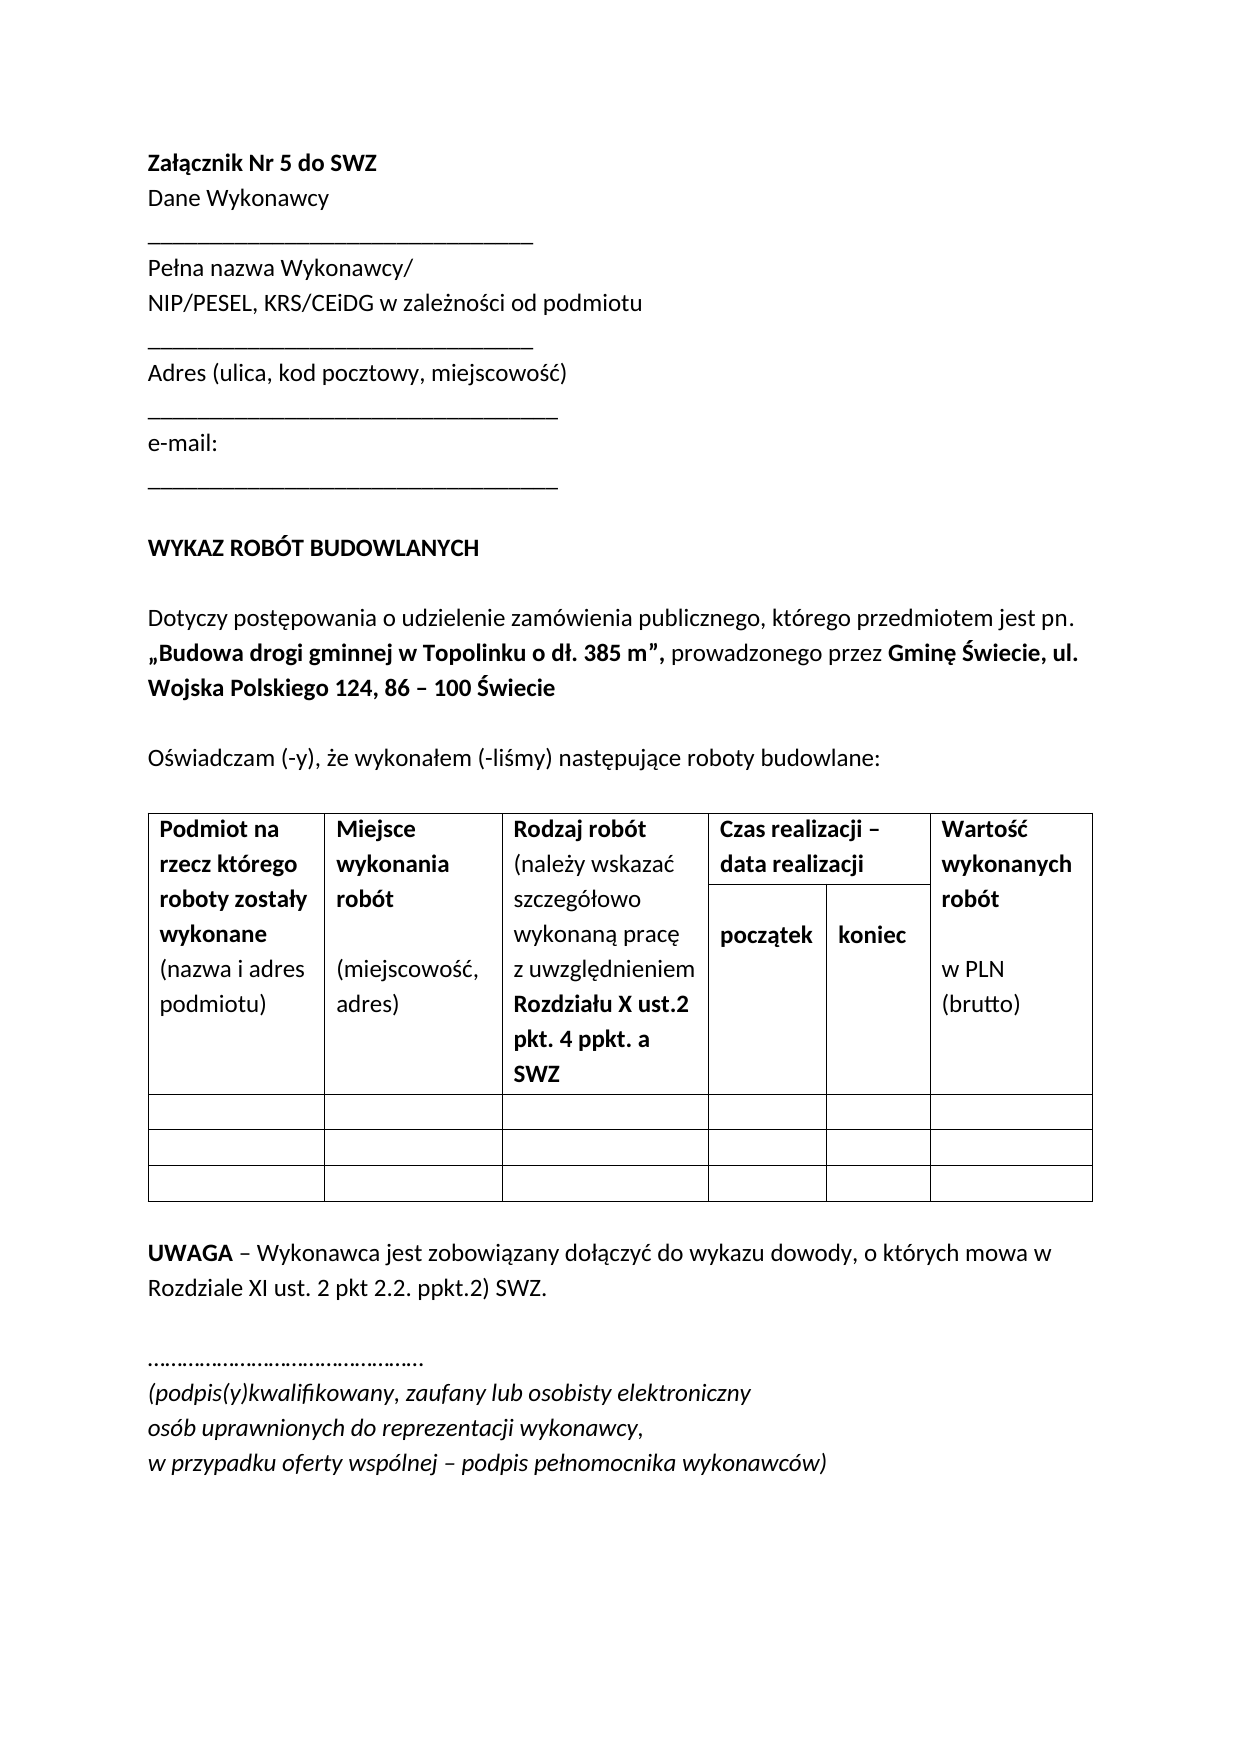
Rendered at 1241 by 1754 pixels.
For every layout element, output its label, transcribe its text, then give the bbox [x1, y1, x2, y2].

table_header Rodzaj robót (należy wskazać szczegółowo wykonaną pracę z uwzględnieniem Rozdziału X ust.2 pkt. 4 ppkt. a SWZ [503, 814, 708, 1093]
table_cell [931, 1095, 1092, 1129]
table_cell [709, 1095, 826, 1129]
table_cell [827, 1095, 930, 1129]
table_cell [827, 1130, 930, 1165]
table_cell [709, 1166, 826, 1201]
table_cell [931, 1130, 1092, 1165]
text _______________________________ [148, 323, 1093, 353]
text osób uprawnionych do reprezentacji wykonawcy, [148, 1412, 1093, 1442]
table_cell [149, 1130, 324, 1165]
text _________________________________ [148, 463, 1093, 493]
text _________________________________ [148, 393, 1093, 423]
text Adres (ulica, kod pocztowy, miejscowość) [148, 358, 1093, 388]
table_cell [503, 1166, 708, 1201]
table_cell [325, 1166, 502, 1201]
text Załącznik Nr 5 do SWZ [148, 148, 1093, 178]
table_cell koniec [827, 885, 930, 1093]
table_cell [149, 1095, 324, 1129]
table_cell [149, 1166, 324, 1201]
text w przypadku oferty wspólnej – podpis pełnomocnika wykonawców) [148, 1447, 1093, 1477]
table_cell [931, 1166, 1092, 1201]
text e-mail: [148, 428, 1093, 458]
table_cell [503, 1095, 708, 1129]
text (podpis(y)kwalifikowany, zaufany lub osobisty elektroniczny [148, 1377, 1093, 1407]
table_cell początek [709, 885, 826, 1093]
text Dane Wykonawcy [148, 183, 1093, 213]
text Oświadczam (-y), że wykonałem (-liśmy) następujące roboty budowlane: [148, 743, 1093, 773]
text WYKAZ ROBÓT BUDOWLANYCH [148, 533, 1093, 563]
table_header Wartość wykonanych robót w PLN (brutto) [931, 814, 1092, 1093]
table_cell [709, 1130, 826, 1165]
table_header Miejsce wykonania robót (miejscowość, adres) [325, 814, 502, 1093]
table_cell [325, 1130, 502, 1165]
text UWAGA – Wykonawca jest zobowiązany dołączyć do wykazu dowody, o których mowa w Rozdziale XI ust. 2 pkt 2.2. ppkt.2) SWZ. [148, 1237, 1093, 1302]
text _______________________________ [148, 218, 1093, 248]
text Pełna nazwa Wykonawcy/ [148, 253, 1093, 283]
text NIP/PESEL, KRS/CEiDG w zależności od podmiotu [148, 288, 1093, 318]
table_header Czas realizacji – data realizacji [709, 814, 930, 883]
text Dotyczy postępowania o udzielenie zamówienia publicznego, którego przedmiotem jest pn. „Budowa drogi gminnej w Topolinku o dł. 385 m”, prowadzonego przez Gminę Świecie, ul. Wojska Polskiego 124, 86 – 100 Świecie [148, 603, 1093, 703]
text ………………………………………… [148, 1342, 1093, 1372]
table_header Podmiot na rzecz którego roboty zostały wykonane (nazwa i adres podmiotu) [149, 814, 324, 1093]
table_cell [827, 1166, 930, 1201]
table_cell [503, 1130, 708, 1165]
table_cell [325, 1095, 502, 1129]
